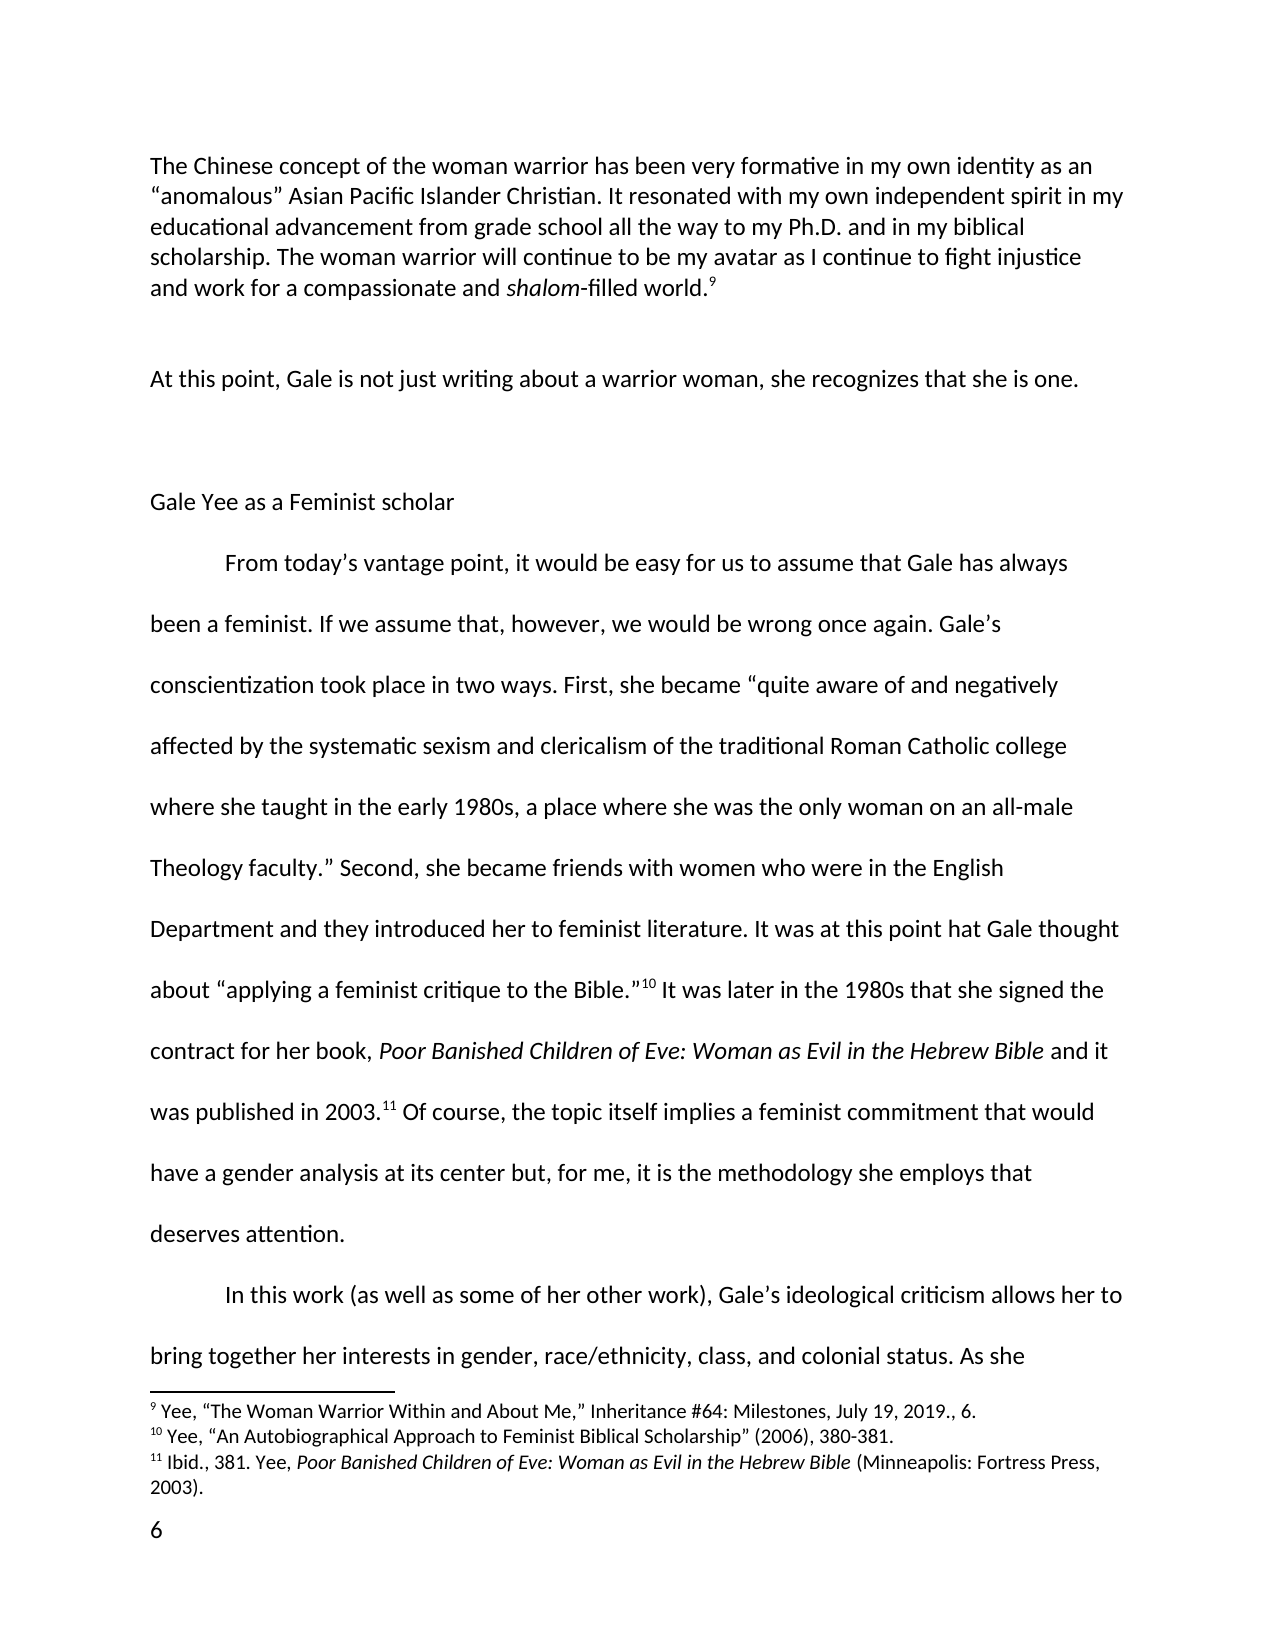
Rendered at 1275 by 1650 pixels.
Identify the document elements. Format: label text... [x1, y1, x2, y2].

text The Chinese concept of the woman warrior has been very formative in my own identity as an “anomalous” Asian Pacific Islander Christian. It resonated with my own independent spirit in my educational advancement from grade school all the way to my Ph.D. and in my biblical scholarship. The woman warrior will continue to be my avatar as I continue to fight injustice and work for a compassionate and shalom-filled world. [150, 150, 1125, 303]
text From today’s vantage point, it would be easy for us to assume that Gale has always been a feminist. If we assume that, however, we would be wrong once again. Gale’s conscientization took place in two ways. First, she became “quite aware of and negatively affected by the systematic sexism and clericalism of the traditional Roman Catholic college where she taught in the early 1980s, a place where she was the only woman on an all-male Theology faculty.” Second, she became friends with women who were in the English Department and they introduced her to feminist literature. It was at this point hat Gale thought about “applying a feminist critique to the Bible.” It was later in the 1980s that she signed the contract for her book, Poor Banished Children of Eve: Woman as Evil in the Hebrew Bible and it was published in 2003. Of course, the topic itself implies a feminist commitment that would have a gender analysis at its center but, for me, it is the methodology she employs that deserves attention. [150, 547, 1125, 1249]
text At this point, Gale is not just writing about a warrior woman, she recognizes that she is one. [150, 364, 1125, 394]
text Gale Yee as a Feminist scholar [150, 486, 1125, 516]
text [150, 1279, 1125, 1371]
